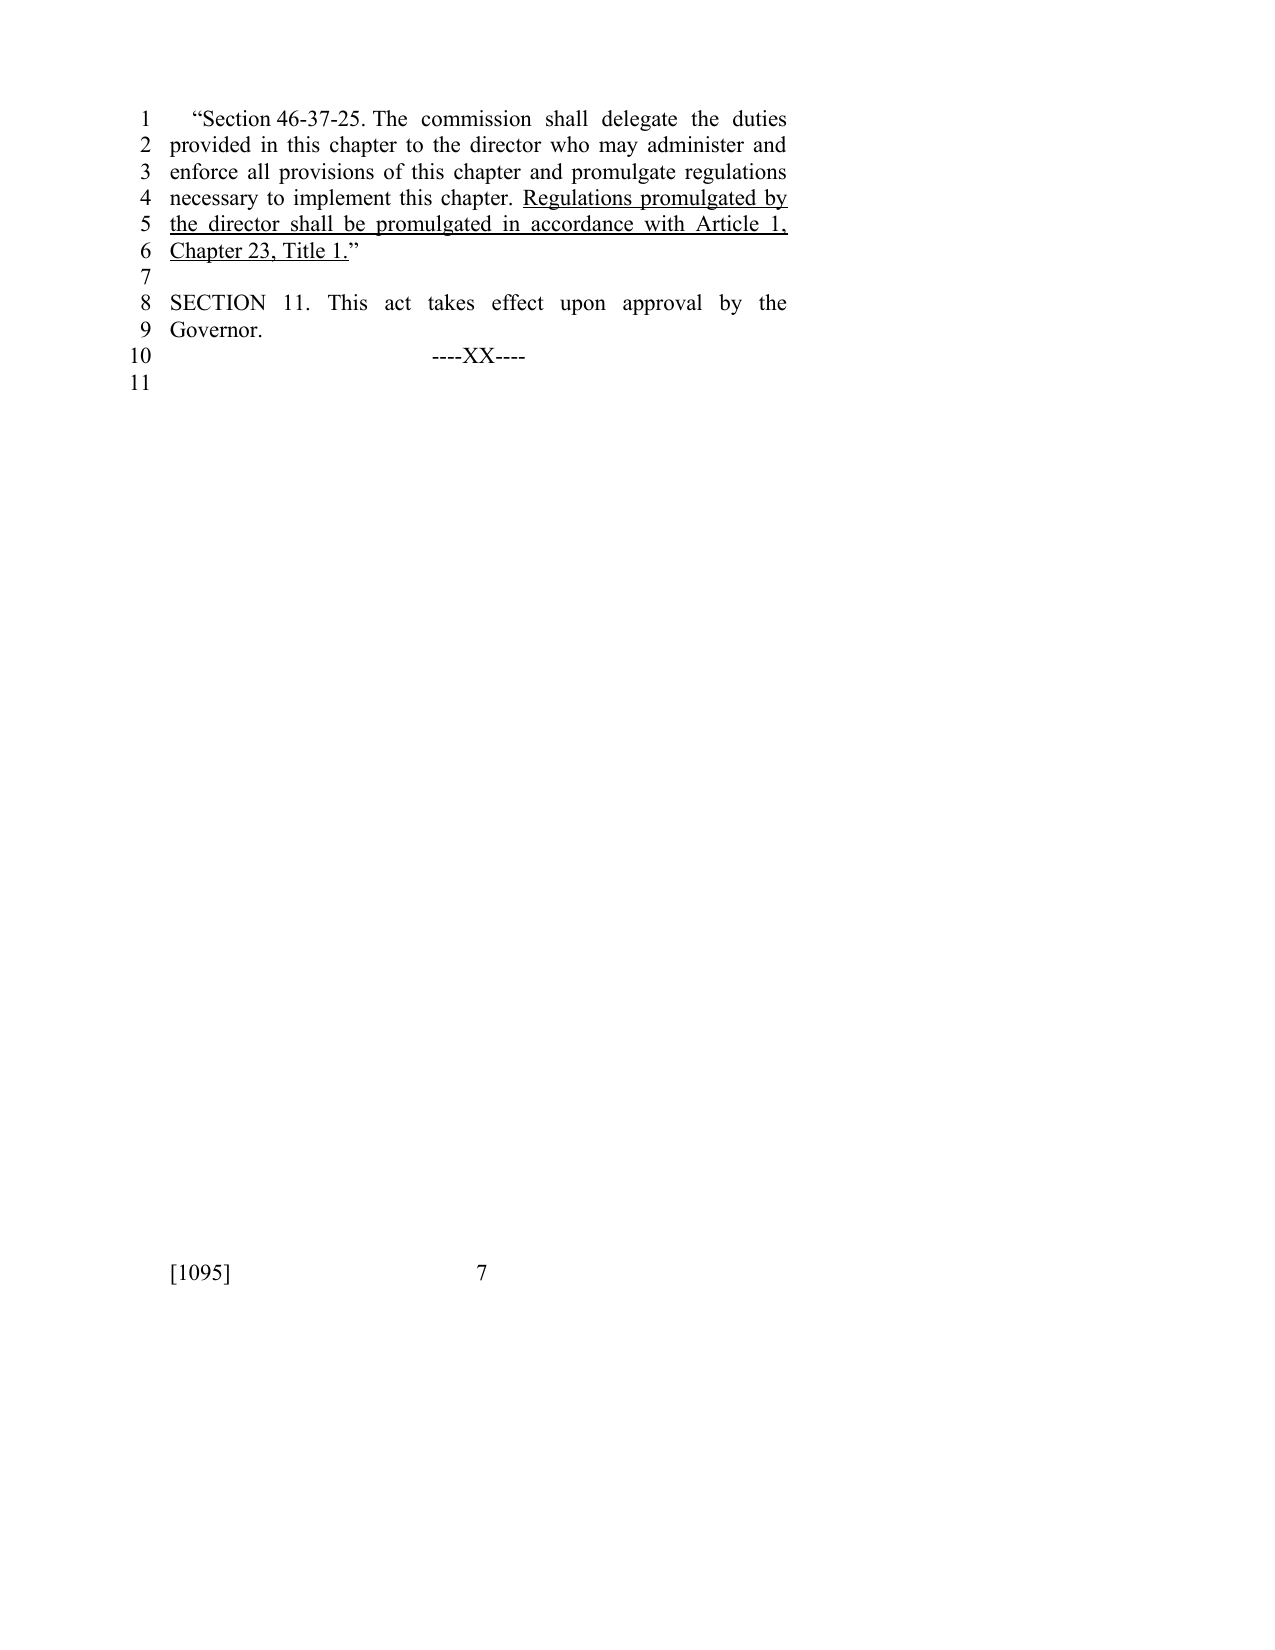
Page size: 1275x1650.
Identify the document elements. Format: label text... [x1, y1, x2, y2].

text SECTION 11. This act takes effect upon approval by the Governor. [169, 289, 787, 342]
text ----XX---- [169, 342, 787, 368]
text “Section 46-37-25. The commission shall delegate the duties provided in this chapter to the director who may administer and enforce all provisions of this chapter and promulgate regulations necessary to implement this chapter. Regulations promulgated by the director shall be promulgated in accordance with Article 1, Chapter 23, Title 1.” [169, 105, 787, 233]
